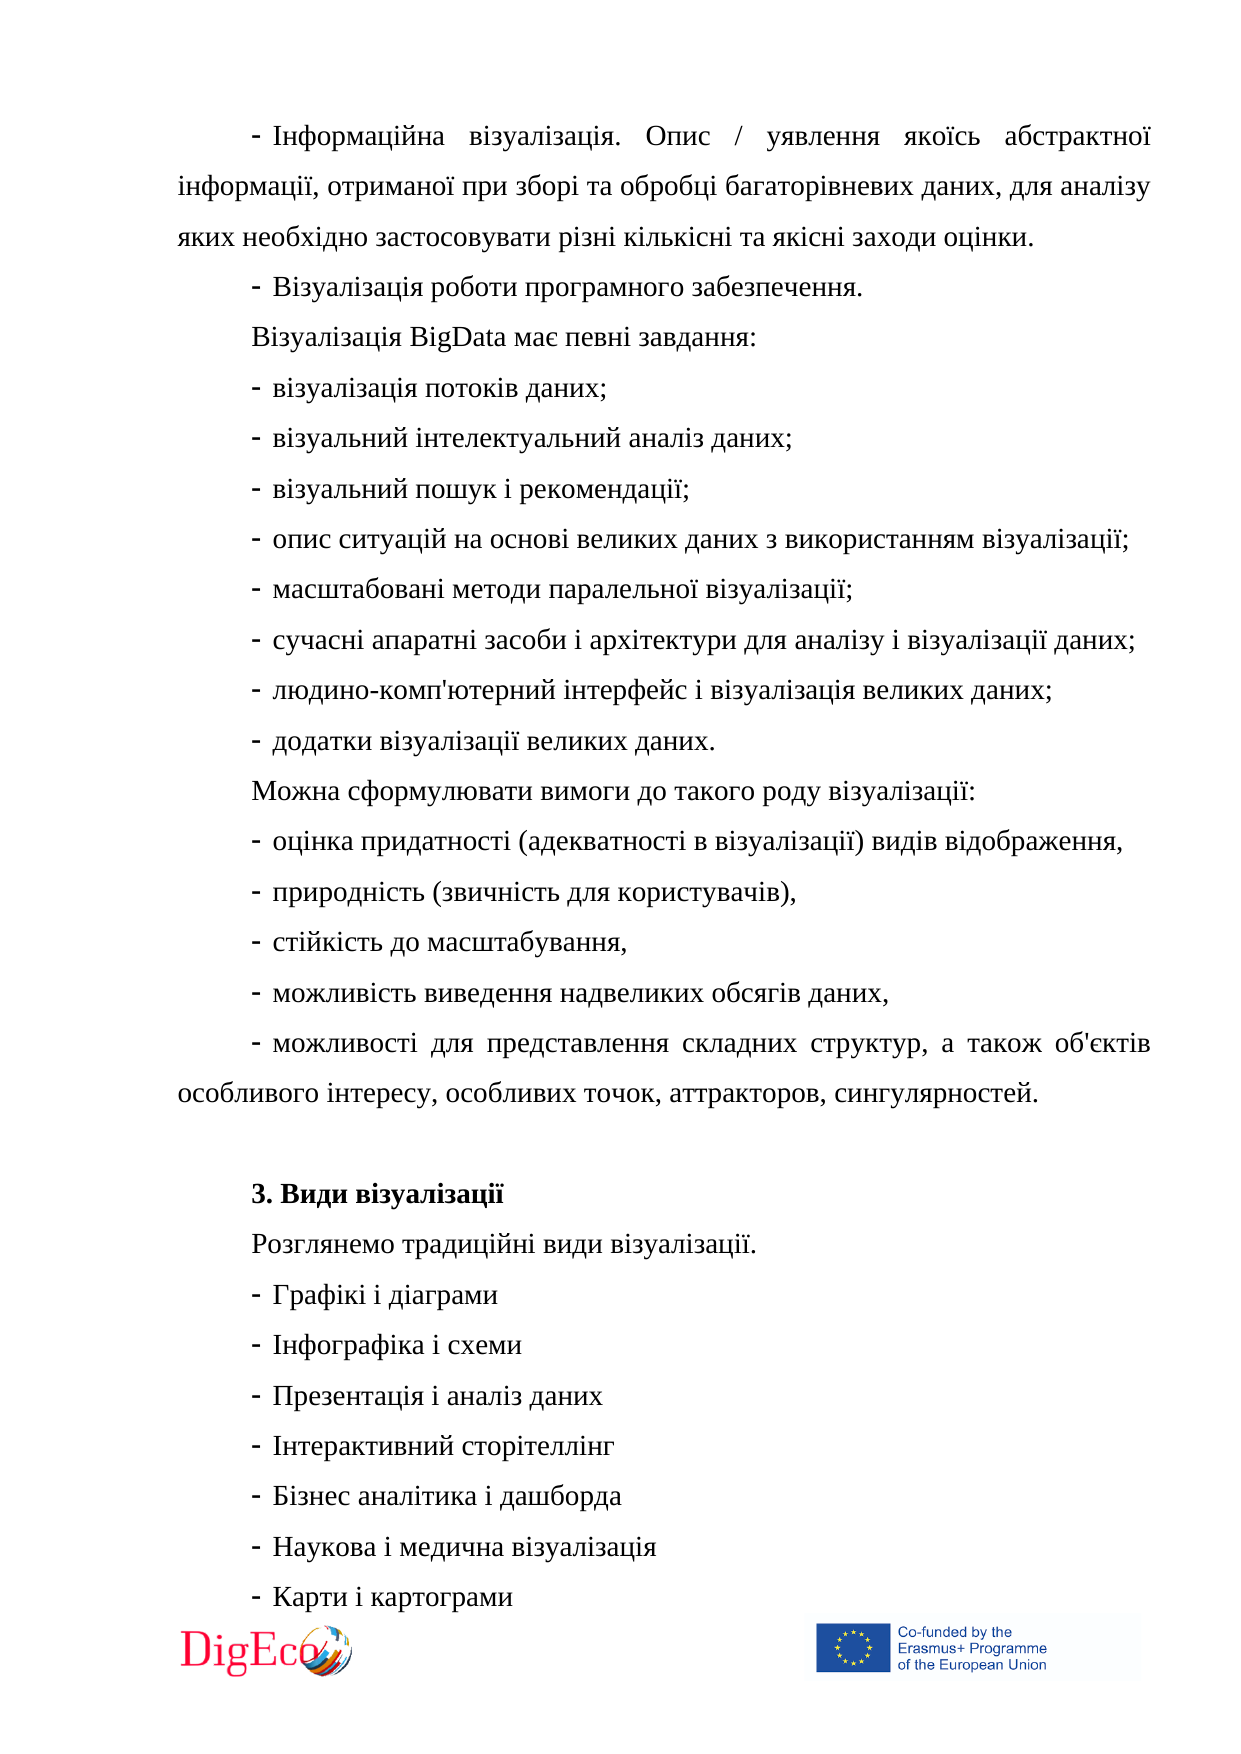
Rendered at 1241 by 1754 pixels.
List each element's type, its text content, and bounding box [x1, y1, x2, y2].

text Розглянемо традиційні види візуалізації. [177, 1227, 1152, 1260]
text можливість виведення надвеликих обсягів даних, [177, 975, 1152, 1008]
text Графікі і діаграми [177, 1277, 1152, 1311]
text Візуалізація BigData має певні завдання: [177, 319, 1152, 353]
text людино-комп'ютерний інтерфейс і візуалізація великих даних; [177, 672, 1152, 706]
text Презентація і аналіз даних [177, 1378, 1152, 1411]
text Карти і картограми [177, 1579, 1152, 1613]
text візуальний інтелектуальний аналіз даних; [177, 420, 1152, 454]
text Наукова і медична візуалізація [177, 1529, 1152, 1563]
text Бізнес аналітика і дашборда [177, 1478, 1152, 1512]
text Інтерактивний сторітеллінг [177, 1428, 1152, 1462]
text природність (звичність для користувачів), [177, 874, 1152, 908]
text візуалізація потоків даних; [177, 370, 1152, 403]
text 3. Види візуалізації [177, 1176, 1152, 1210]
text Інфографіка і схеми [177, 1327, 1152, 1361]
text опис ситуацій на основі великих даних з використанням візуалізації; [177, 521, 1152, 555]
picture [804, 1613, 1142, 1681]
picture [177, 1621, 355, 1681]
text стійкість до масштабування, [177, 924, 1152, 958]
text додатки візуалізації великих даних. [177, 723, 1152, 756]
text візуальний пошук і рекомендації; [177, 471, 1152, 504]
text масштабовані методи паралельної візуалізації; [177, 572, 1152, 605]
text сучасні апаратні засоби і архітектури для аналізу і візуалізації даних; [177, 622, 1152, 656]
text оцінка придатності (адекватності в візуалізації) видів відображення, [177, 823, 1152, 857]
text можливості для представлення складних структур, а також об'єктів особливого інтересу, особливих точок, аттракторов, сингулярностей. [177, 1025, 1152, 1109]
text Візуалізація роботи програмного забезпечення. [177, 269, 1152, 303]
text Інформаційна візуалізація. Опис / уявлення якоїсь абстрактної інформації, отриманої при зборі та обробці багаторівневих даних, для аналізу яких необхідно застосовувати різні кількісні та якісні заходи оцінки. [177, 118, 1152, 252]
text Можна сформулювати вимоги до такого роду візуалізації: [177, 773, 1152, 807]
